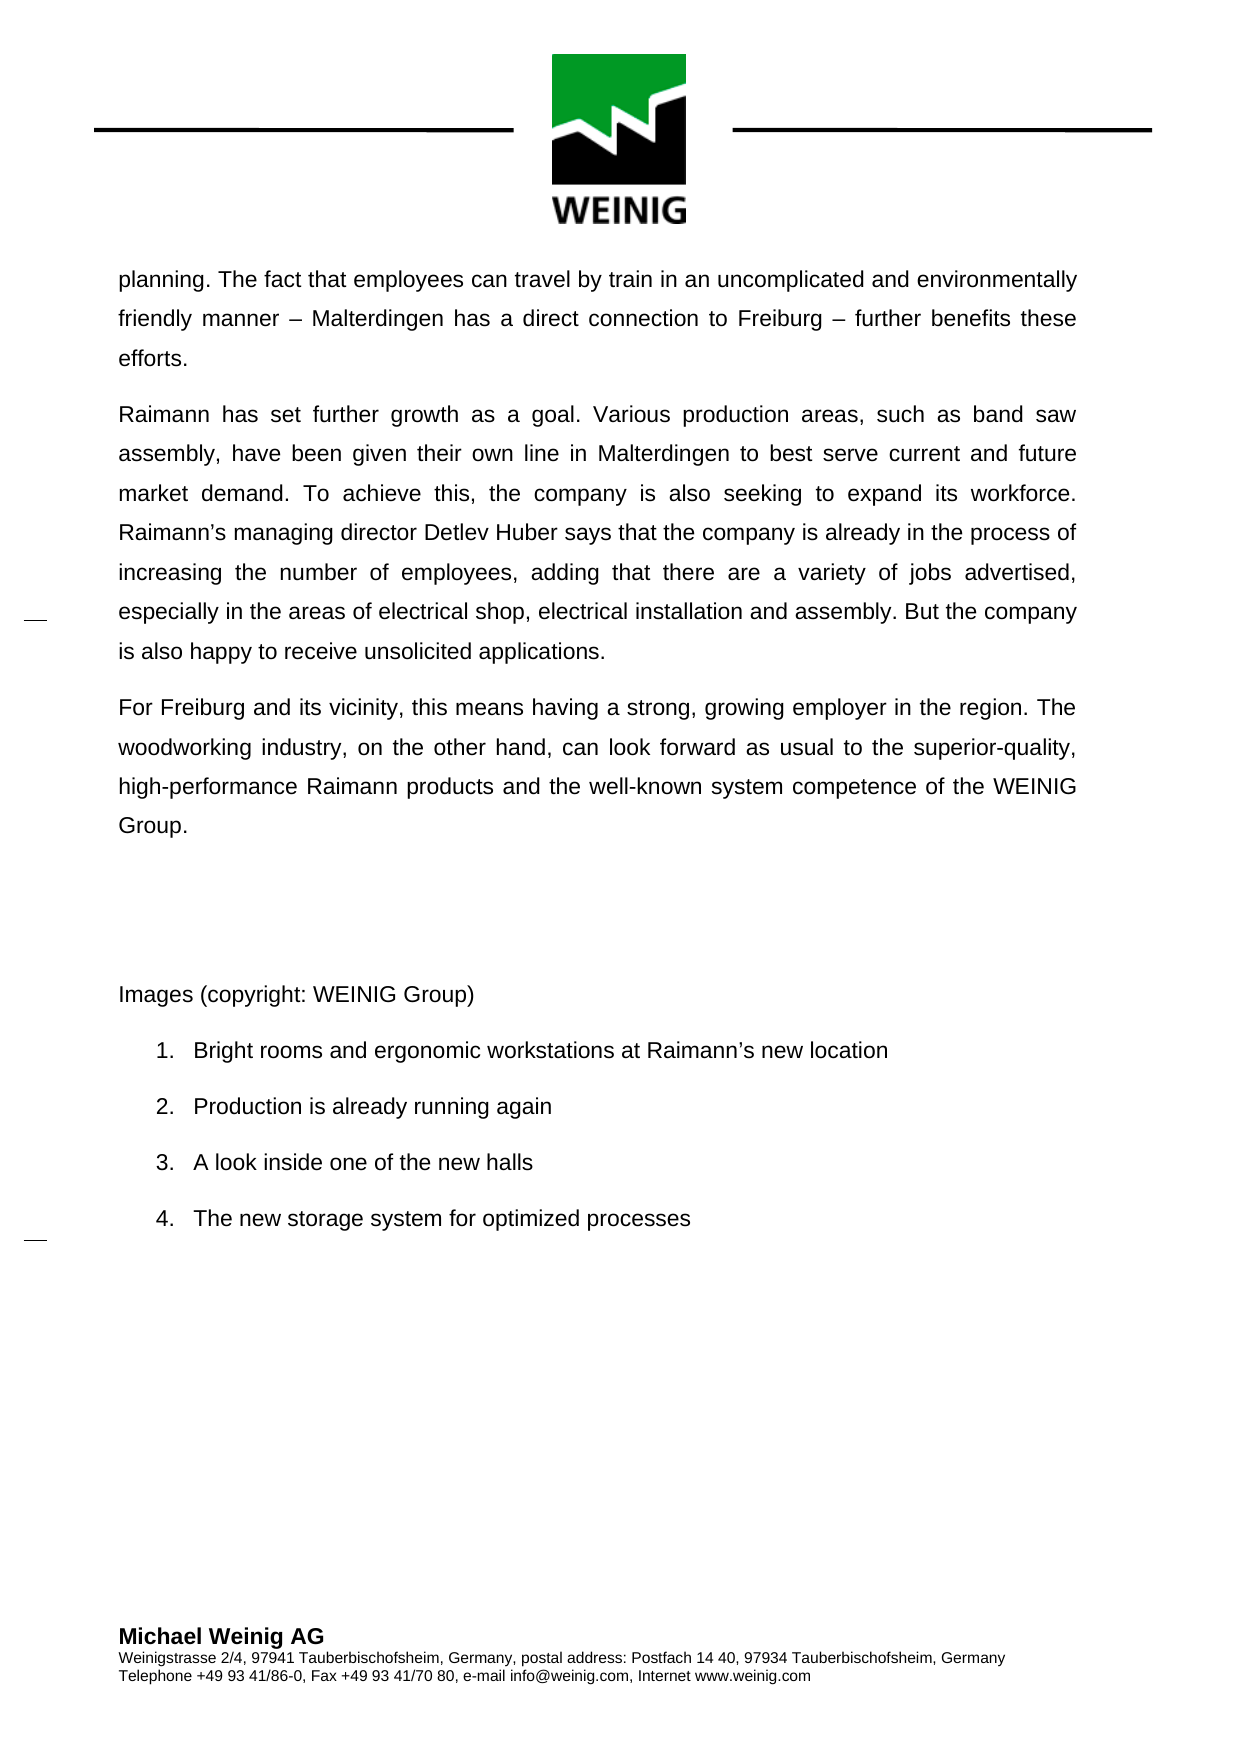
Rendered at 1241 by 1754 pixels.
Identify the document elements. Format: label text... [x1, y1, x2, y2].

list Production is already running again [156, 1093, 1078, 1119]
text Images (copyright: WEINIG Group) [118, 981, 1078, 1007]
list Bright rooms and ergonomic workstations at Raimann’s new location [156, 1037, 1078, 1063]
text For Freiburg and its vicinity, this means having a strong, growing employer in the region. The woodworking industry, on the other hand, can look forward as usual to the superior-quality, high-performance Raimann products and the well-known system competence of the WEINIG Group. [118, 694, 1078, 839]
text Raimann has set further growth as a goal. Various production areas, such as band saw assembly, have been given their own line in Malterdingen to best serve current and future market demand. To achieve this, the company is also seeking to expand its workforce. Raimann’s managing director Detlev Huber says that the company is already in the process of increasing the number of employees, adding that there are a variety of jobs advertised, especially in the areas of electrical shop, electrical installation and assembly. But the company is also happy to receive unsolicited applications. [118, 401, 1078, 664]
list The new storage system for optimized processes [156, 1205, 1078, 1232]
picture [552, 54, 686, 224]
list A look inside one of the new halls [156, 1149, 1078, 1176]
